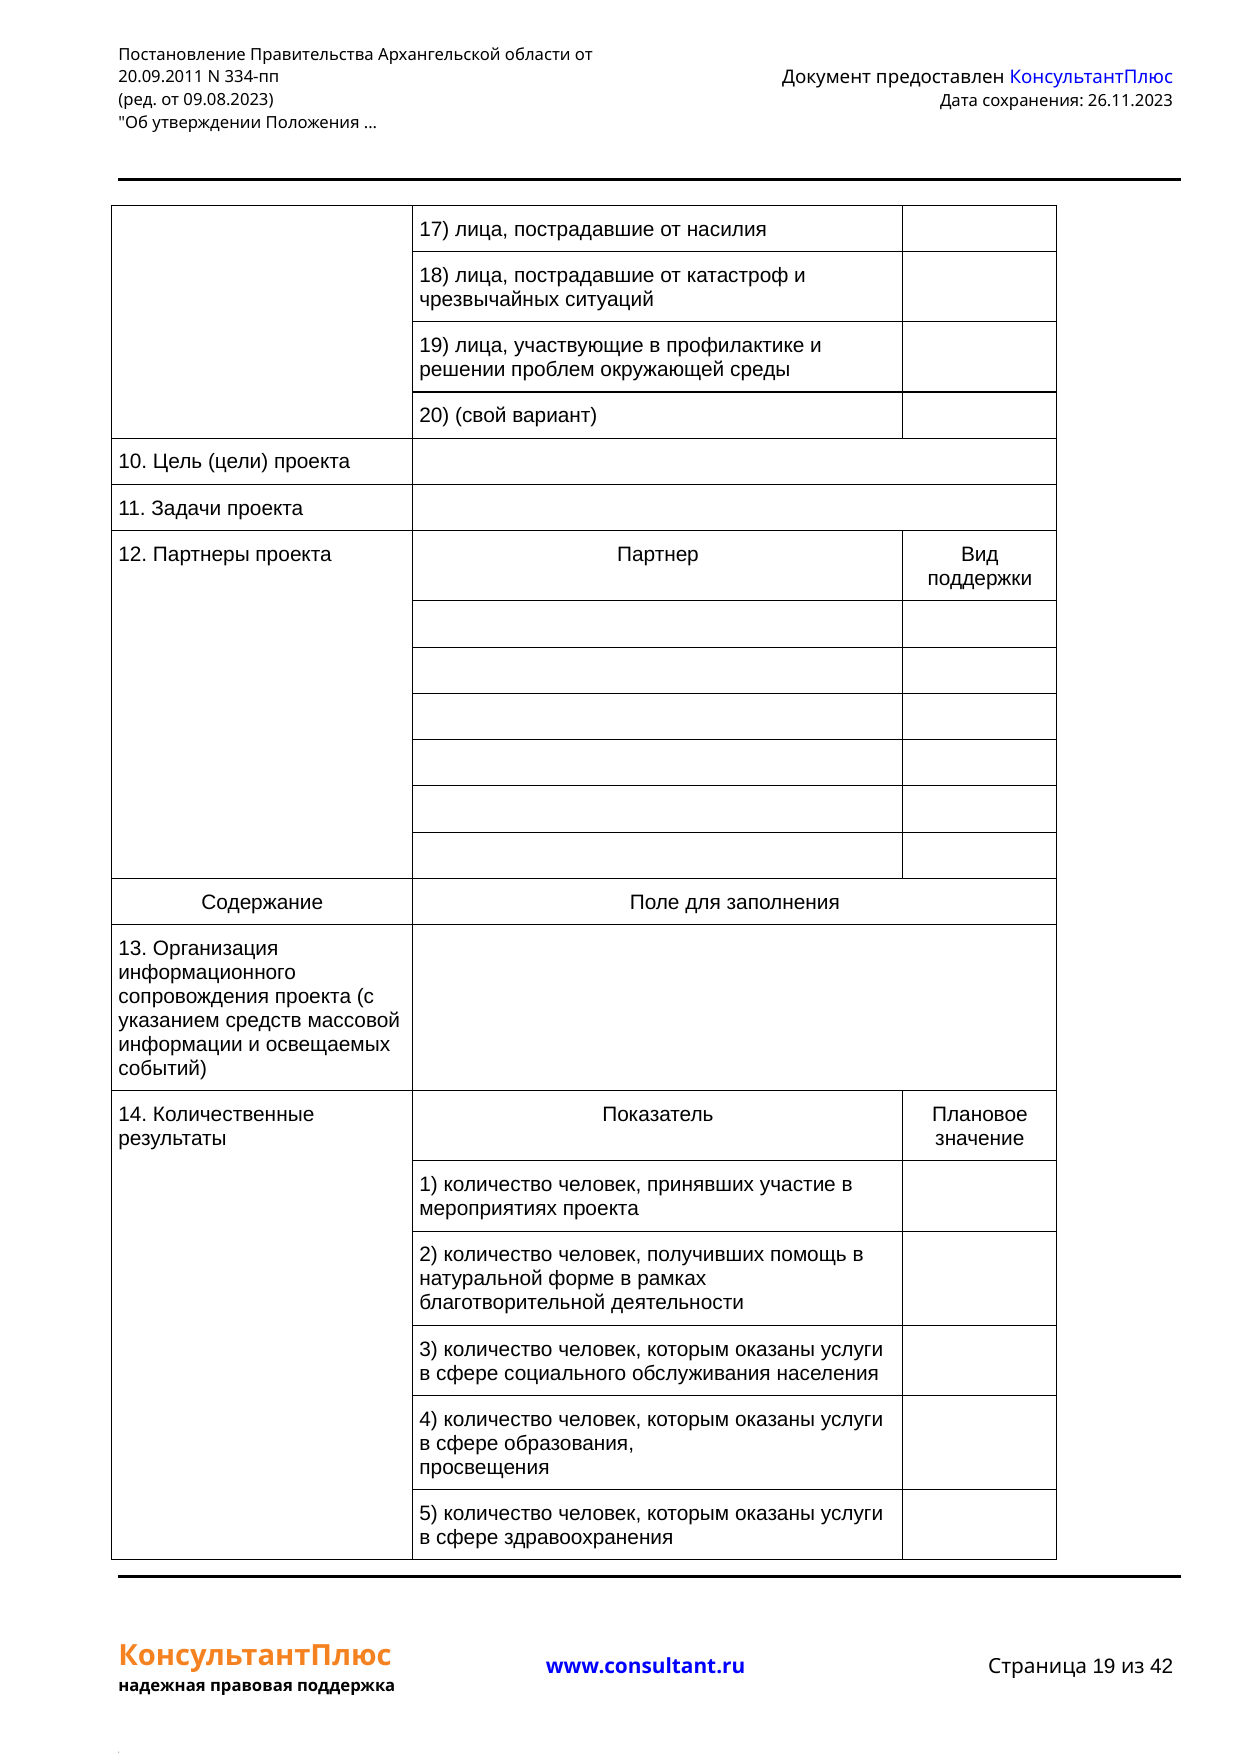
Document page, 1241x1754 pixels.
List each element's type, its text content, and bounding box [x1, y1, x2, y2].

table_cell 19) лица, участвующие в профилактике и решении проблем окружающей среды [413, 322, 902, 391]
table_cell [413, 485, 1056, 530]
table_cell [413, 786, 902, 832]
table_cell 12. Партнеры проекта [112, 531, 412, 878]
table_cell [903, 252, 1056, 321]
table_cell 11. Задачи проекта [112, 485, 412, 530]
table_cell Плановое значение [903, 1091, 1056, 1160]
table_cell [903, 1326, 1056, 1395]
table_cell [903, 740, 1056, 785]
table_cell 13. Организация информационного сопровождения проекта (с указанием средств массовой информации и освещаемых событий) [112, 925, 412, 1090]
table_cell [413, 833, 902, 878]
table_cell [903, 648, 1056, 693]
table_cell [413, 740, 902, 785]
table_cell [413, 648, 902, 693]
table_cell Партнер [413, 531, 902, 600]
table_cell 4) количество человек, которым оказаны услуги в сфере образования, просвещения [413, 1396, 902, 1489]
table_cell [903, 206, 1056, 251]
table_cell 10. Цель (цели) проекта [112, 439, 412, 484]
table_cell [903, 1396, 1056, 1489]
table_cell Показатель [413, 1091, 902, 1160]
table_cell [413, 439, 1056, 484]
table_cell [903, 1232, 1056, 1325]
table_cell 3) количество человек, которым оказаны услуги в сфере социального обслуживания населения [413, 1326, 902, 1395]
table_cell [903, 786, 1056, 832]
table_cell 18) лица, пострадавшие от катастроф и чрезвычайных ситуаций [413, 252, 902, 321]
table_cell 1) количество человек, принявших участие в мероприятиях проекта [413, 1161, 902, 1231]
table_cell [903, 1161, 1056, 1231]
table_cell 14. Количественные результаты [112, 1091, 412, 1559]
table_cell Вид поддержки [903, 531, 1056, 600]
table_cell Содержание [112, 879, 412, 924]
table_cell 2) количество человек, получивших помощь в натуральной форме в рамках благотворительной деятельности [413, 1232, 902, 1325]
table_cell [413, 694, 902, 739]
table_cell Поле для заполнения [413, 879, 1056, 924]
table_cell [903, 393, 1056, 438]
table_cell 20) (свой вариант) [413, 393, 902, 438]
table_cell [903, 833, 1056, 878]
table_cell [903, 322, 1056, 391]
table_cell [413, 601, 902, 647]
table_cell [903, 1490, 1056, 1559]
table_cell [413, 925, 1056, 1090]
table_cell 5) количество человек, которым оказаны услуги в сфере здравоохранения [413, 1490, 902, 1559]
table_cell [903, 694, 1056, 739]
table_cell [903, 601, 1056, 647]
table_cell 17) лица, пострадавшие от насилия [413, 206, 902, 251]
